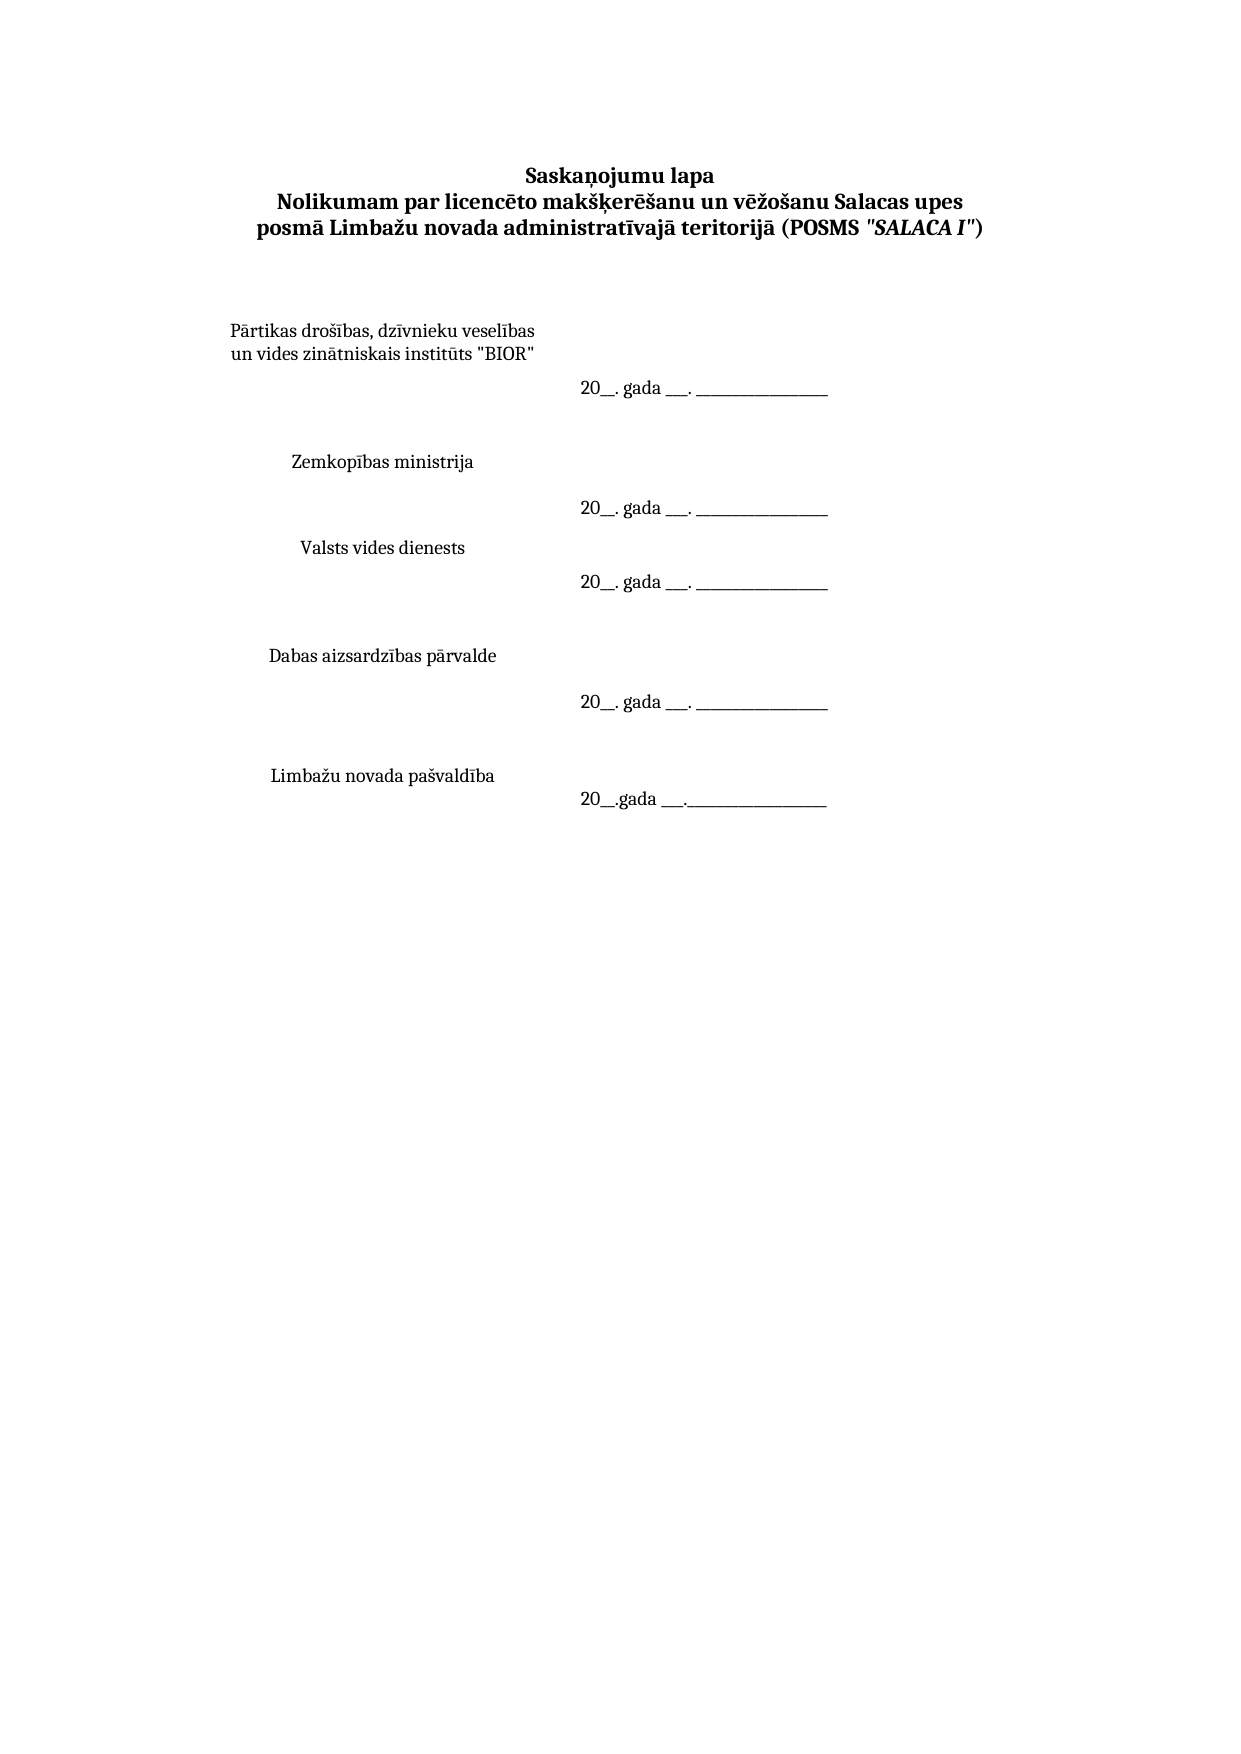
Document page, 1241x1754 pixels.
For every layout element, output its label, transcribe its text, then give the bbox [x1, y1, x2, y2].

table_cell Limbažu novada pašvaldība [188, 716, 578, 836]
table_cell 20__. gada ___. __________________ [578, 596, 1053, 716]
table_cell Dabas aizsardzības pārvalde [188, 596, 578, 716]
table_cell Valsts vides dienests [188, 522, 578, 596]
table_header Pārtikas drošības, dzīvnieku veselības un vides zinātniskais institūts "BIOR" [188, 282, 578, 402]
text Saskaņojumu lapa Nolikumam par licencēto makšķerēšanu un vēžošanu Salacas upes posmā Limbažu novada administratīvajā teritorijā (POSMS "SALACA I") [247, 162, 994, 242]
table_header 20__. gada ___. __________________ [578, 282, 1053, 402]
table_cell Zemkopības ministrija [188, 402, 578, 522]
table_cell 20__.gada ___.___________________ [578, 716, 1053, 836]
table_cell 20__. gada ___. __________________ [578, 402, 1053, 522]
table_cell 20__. gada ___. __________________ [578, 522, 1053, 596]
